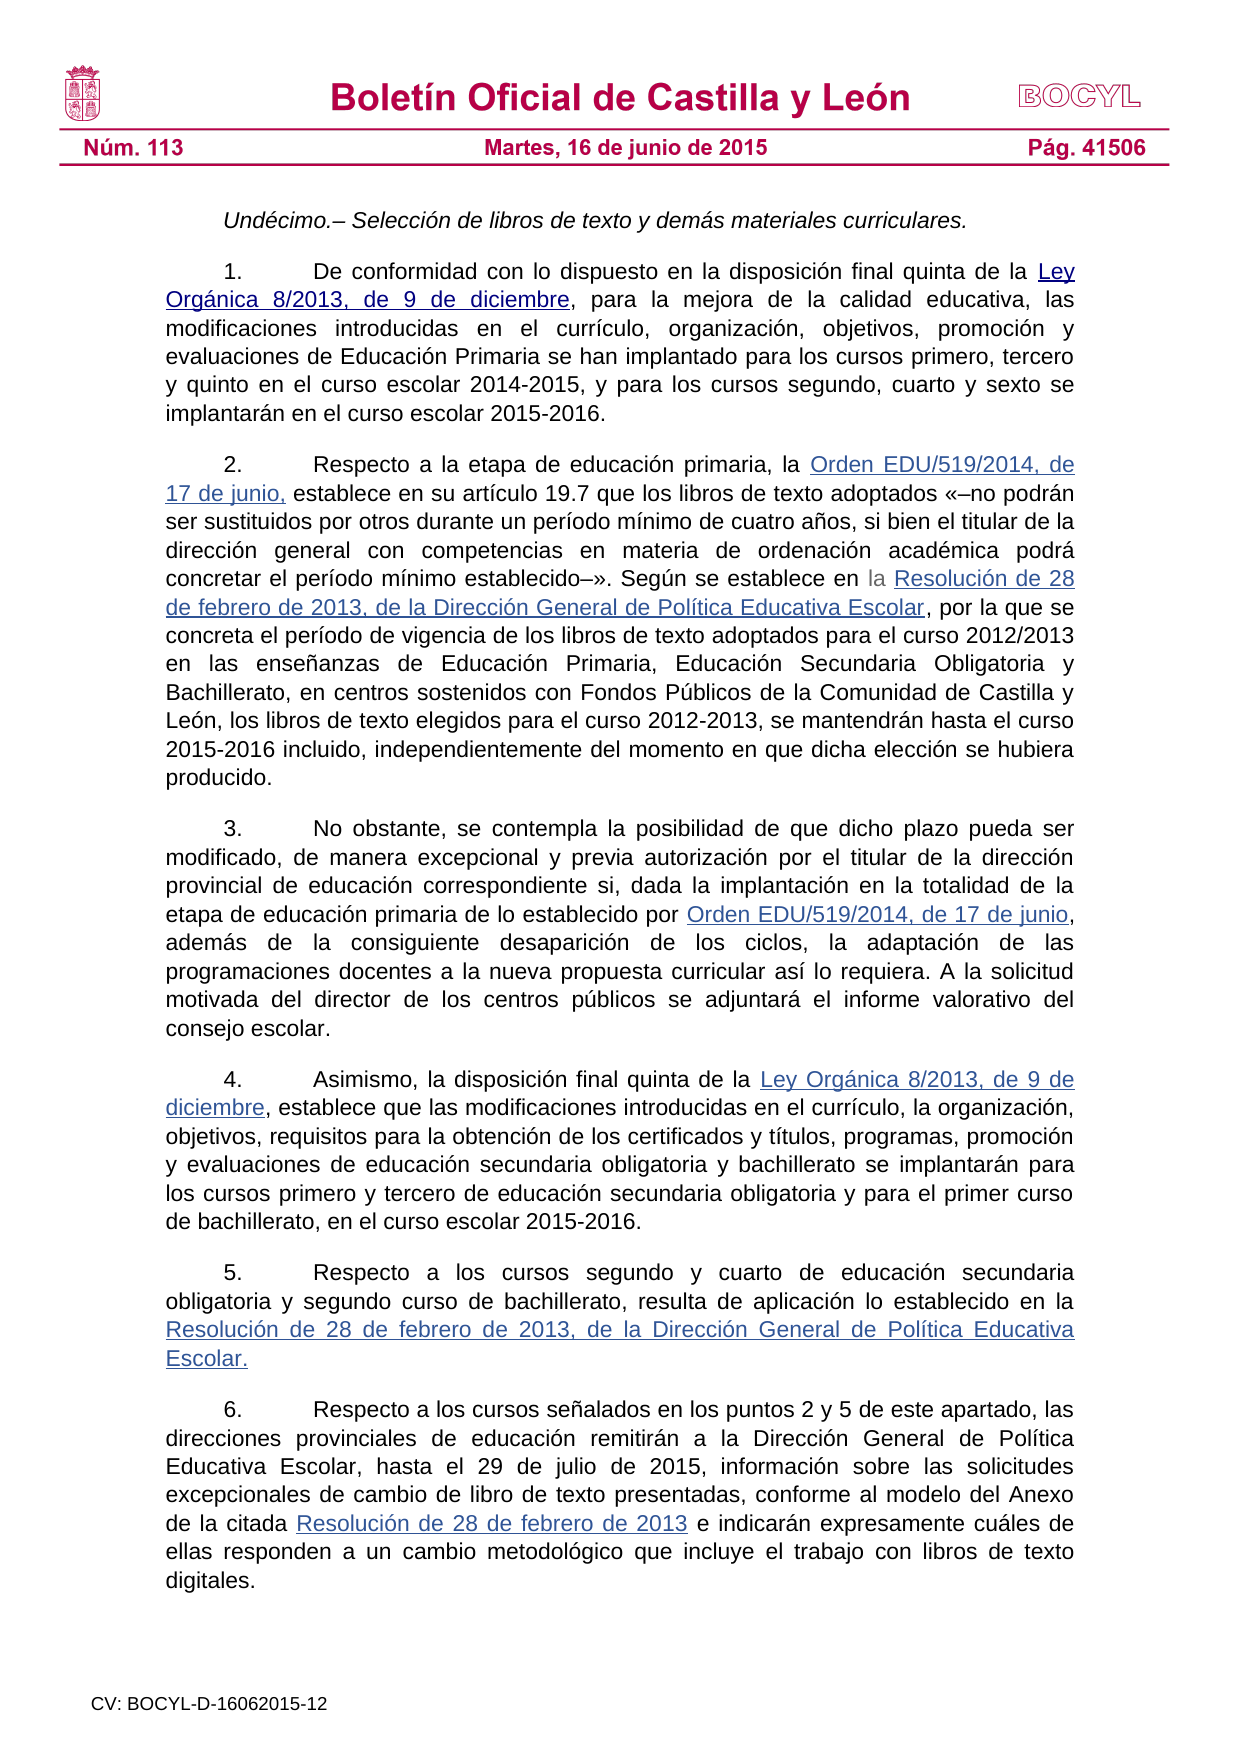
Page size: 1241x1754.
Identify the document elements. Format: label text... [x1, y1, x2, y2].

list No obstante, se contempla la posibilidad de que dicho plazo pueda ser modificado, de manera excepcional y previa autorización por el titular de la dirección provincial de educación correspondiente si, dada la implantación en la totalidad de la etapa de educación primaria de lo establecido por Orden EDU/519/2014, de 17 de junio, además de la consiguiente desaparición de los ciclos, la adaptación de las programaciones docentes a la nueva propuesta curricular así lo requiera. A la solicitud motivada del director de los centros públicos se adjuntará el informe valorativo del consejo escolar. [165, 815, 1075, 1041]
list Respecto a los cursos señalados en los puntos 2 y 5 de este apartado, las direcciones provinciales de educación remitirán a la Dirección General de Política Educativa Escolar, hasta el 29 de julio de 2015, información sobre las solicitudes excepcionales de cambio de libro de texto presentadas, conforme al modelo del Anexo de la citada Resolución de 28 de febrero de 2013 e indicarán expresamente cuáles de ellas responden a un cambio metodológico que incluye el trabajo con libros de texto digitales. [165, 1396, 1075, 1593]
text Undécimo.– Selección de libros de texto y demás materiales curriculares. [223, 207, 1075, 233]
list Respecto a la etapa de educación primaria, la Orden EDU/519/2014, de 17 de junio, establece en su artículo 19.7 que los libros de texto adoptados «–no podrán ser sustituidos por otros durante un período mínimo de cuatro años, si bien el titular de la dirección general con competencias en materia de ordenación académica podrá concretar el período mínimo establecido–». Según se establece en la Resolución de 28 de febrero de 2013, de la Dirección General de Política Educativa Escolar, por la que se concreta el período de vigencia de los libros de texto adoptados para el curso 2012/2013 en las enseñanzas de Educación Primaria, Educación Secundaria Obligatoria y Bachillerato, en centros sostenidos con Fondos Públicos de la Comunidad de Castilla y León, los libros de texto elegidos para el curso 2012-2013, se mantendrán hasta el curso 2015-2016 incluido, independientemente del momento en que dicha elección se hubiera producido. [165, 451, 1075, 790]
list Asimismo, la disposición final quinta de la Ley Orgánica 8/2013, de 9 de diciembre, establece que las modificaciones introducidas en el currículo, la organización, objetivos, requisitos para la obtención de los certificados y títulos, programas, promoción y evaluaciones de educación secundaria obligatoria y bachillerato se implantarán para los cursos primero y tercero de educación secundaria obligatoria y para el primer curso de bachillerato, en el curso escolar 2015-2016. [165, 1066, 1075, 1234]
list Respecto a los cursos segundo y cuarto de educación secundaria obligatoria y segundo curso de bachillerato, resulta de aplicación lo establecido en la Resolución de 28 de febrero de 2013, de la Dirección General de Política Educativa Escolar. [165, 1259, 1075, 1339]
picture [58, 64, 1170, 166]
list Respecto a los cursos segundo y cuarto de educación secundaria obligatoria y segundo curso de bachillerato, resulta de aplicación lo establecido en la Resolución de 28 de febrero de 2013, de la Dirección General de Política Educativa Escolar. [165, 1340, 1075, 1371]
list De conformidad con lo dispuesto en la disposición final quinta de la Ley Orgánica 8/2013, de 9 de diciembre, para la mejora de la calidad educativa, las modificaciones introducidas en el currículo, organización, objetivos, promoción y evaluaciones de Educación Primaria se han implantado para los cursos primero, tercero y quinto en el curso escolar 2014-2015, y para los cursos segundo, cuarto y sexto se implantarán en el curso escolar 2015-2016. [165, 258, 1075, 426]
